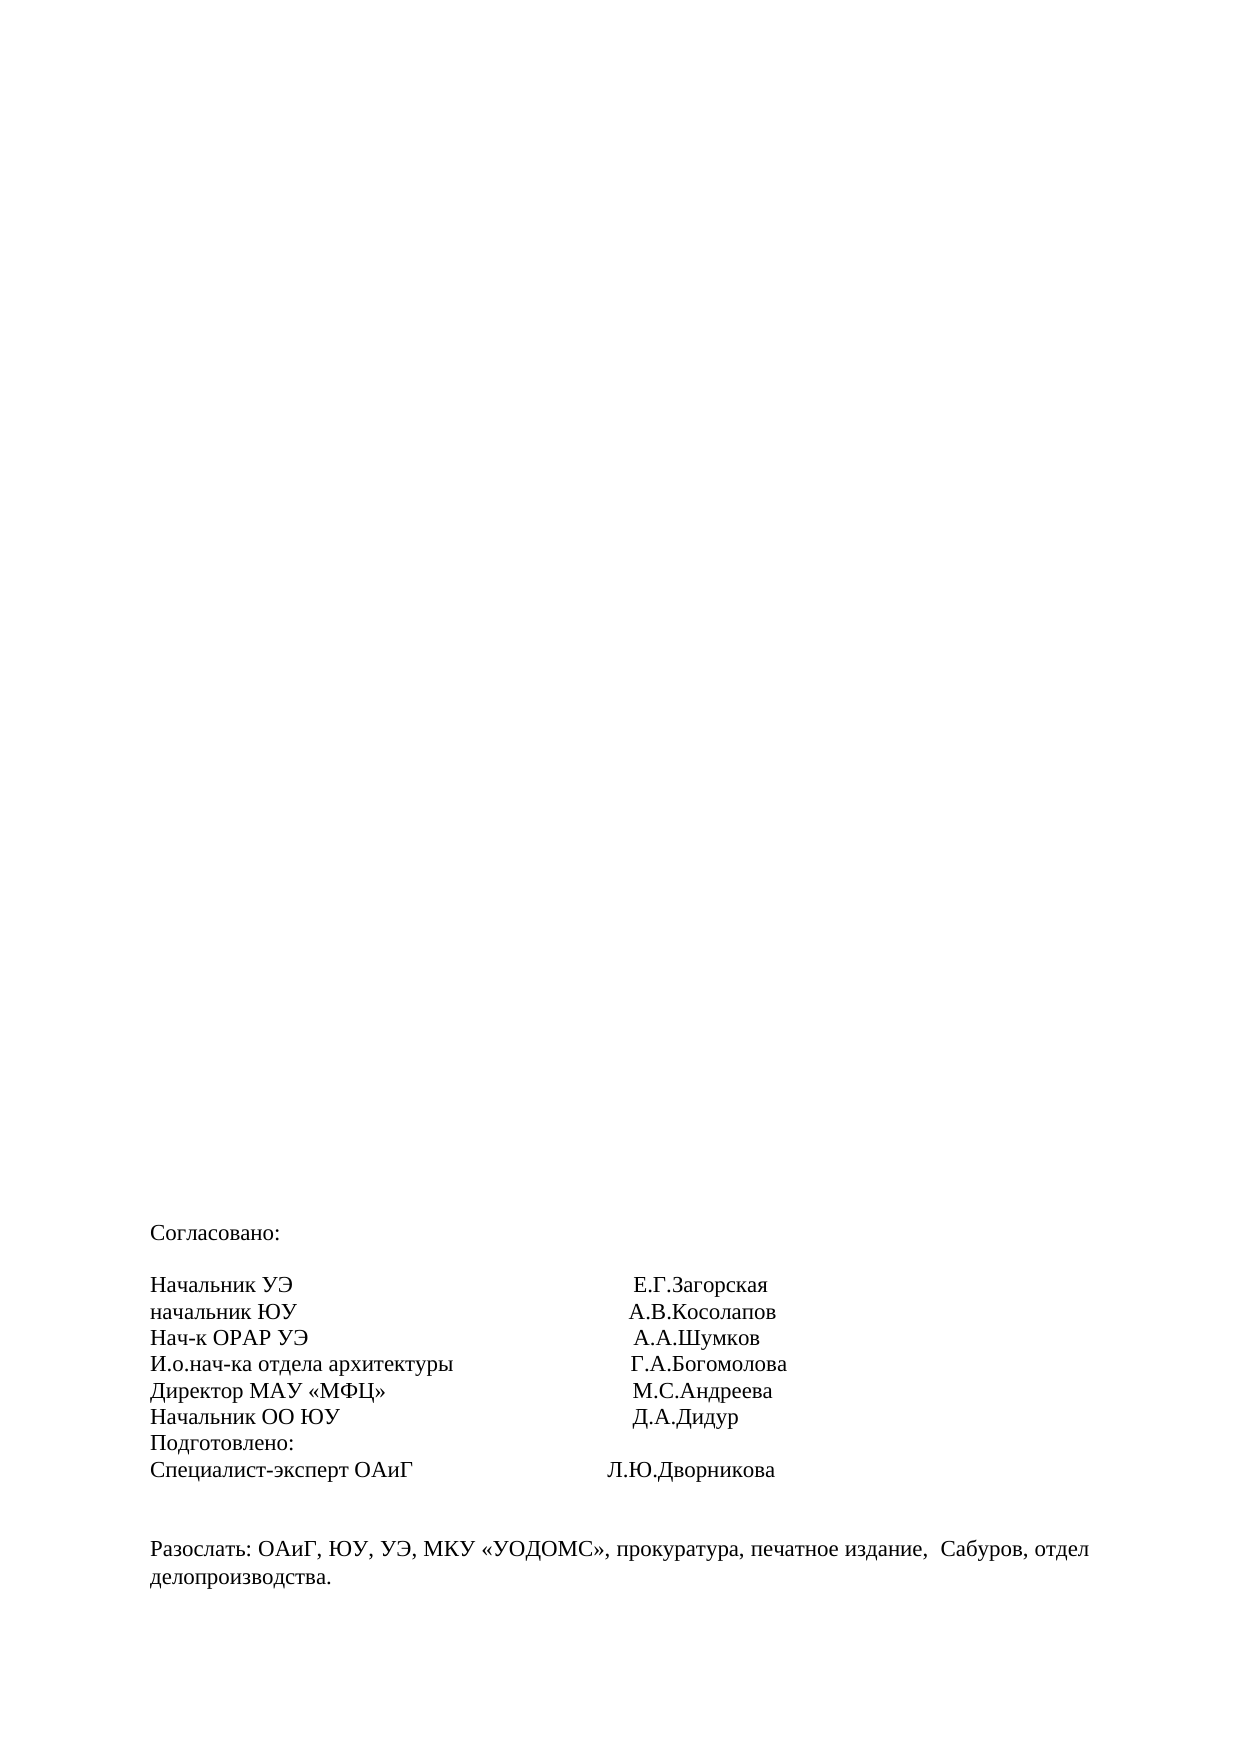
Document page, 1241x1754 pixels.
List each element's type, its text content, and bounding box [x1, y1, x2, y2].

text Согласовано: [150, 1219, 1090, 1245]
text Подготовлено: [150, 1429, 1090, 1456]
text Директор МАУ «МФЦ» М.С.Андреева [150, 1377, 1090, 1403]
text Разослать: ОАиГ, ЮУ, УЭ, МКУ «УОДОМС», прокуратура, печатное издание, Сабуров, отдел делопроизводства. [150, 1535, 1090, 1590]
text Нач-к ОРАР УЭ А.А.Шумков [150, 1324, 1090, 1350]
text Специалист-эксперт ОАиГ Л.Ю.Дворникова [150, 1456, 1090, 1482]
text Начальник УЭ Е.Г.Загорская [150, 1271, 1090, 1298]
text Начальник ОО ЮУ Д.А.Дидур [150, 1403, 1090, 1429]
text начальник ЮУ А.В.Косолапов [150, 1298, 1090, 1324]
text И.о.нач-ка отдела архитектуры Г.А.Богомолова [150, 1350, 1090, 1377]
